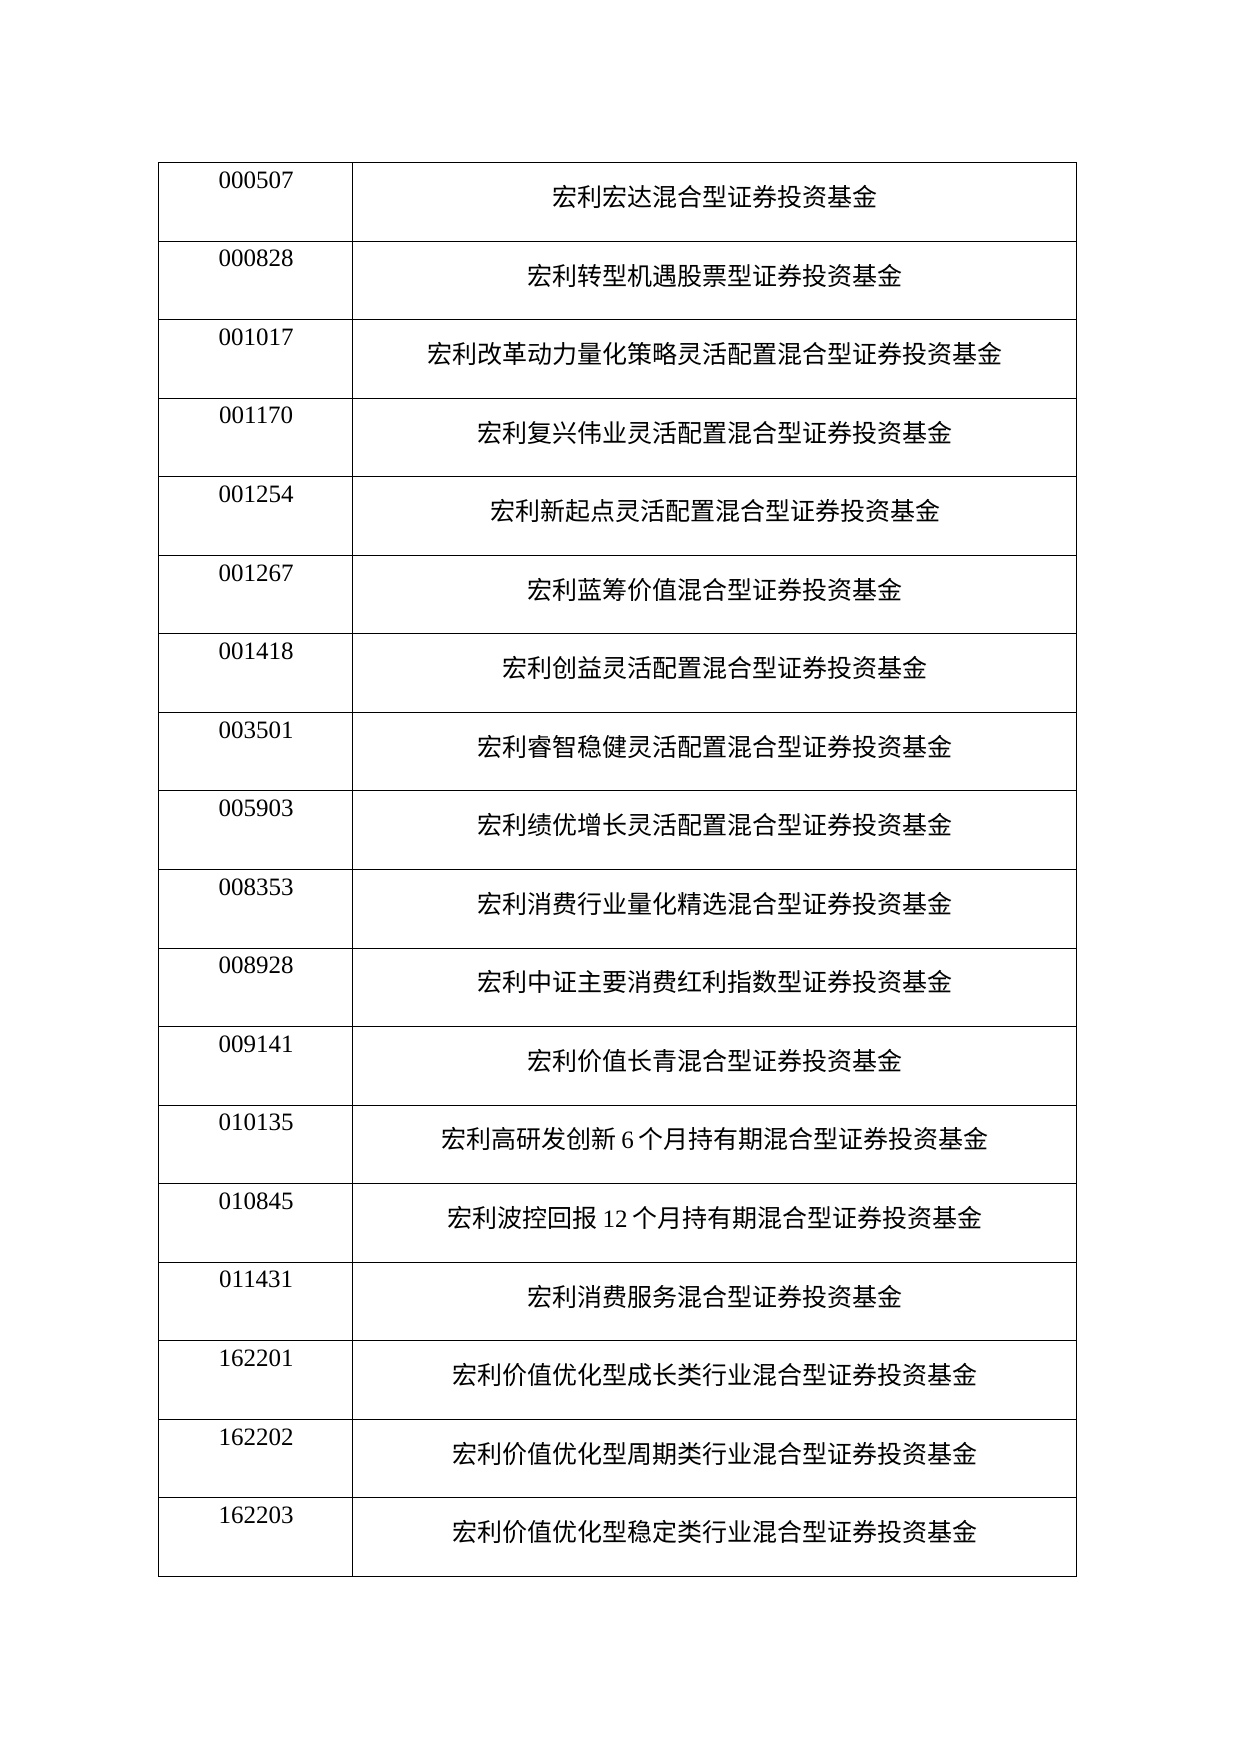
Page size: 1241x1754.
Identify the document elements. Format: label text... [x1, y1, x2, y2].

table_cell 000828 [159, 242, 352, 319]
table_cell 001017 [159, 320, 352, 398]
table_cell 宏利绩优增长灵活配置混合型证券投资基金 [353, 791, 1076, 869]
table_cell 宏利新起点灵活配置混合型证券投资基金 [353, 477, 1076, 555]
table_cell 宏利消费行业量化精选混合型证券投资基金 [353, 870, 1076, 947]
table_cell 005903 [159, 791, 352, 869]
table_cell 宏利改革动力量化策略灵活配置混合型证券投资基金 [353, 320, 1076, 398]
table_cell 010135 [159, 1106, 352, 1183]
table_cell 宏利波控回报12个月持有期混合型证券投资基金 [353, 1184, 1076, 1262]
table_cell 宏利价值优化型稳定类行业混合型证券投资基金 [353, 1498, 1076, 1576]
table_cell 001254 [159, 477, 352, 555]
table_cell 宏利蓝筹价值混合型证券投资基金 [353, 556, 1076, 633]
table_cell 宏利价值长青混合型证券投资基金 [353, 1027, 1076, 1104]
table_cell 010845 [159, 1184, 352, 1262]
table_cell 宏利价值优化型周期类行业混合型证券投资基金 [353, 1420, 1076, 1497]
table_cell 003501 [159, 713, 352, 790]
table_cell 000507 [159, 163, 352, 241]
table_cell 宏利睿智稳健灵活配置混合型证券投资基金 [353, 713, 1076, 790]
table_cell 宏利中证主要消费红利指数型证券投资基金 [353, 949, 1076, 1026]
table_cell 162202 [159, 1420, 352, 1497]
table_cell 宏利高研发创新6个月持有期混合型证券投资基金 [353, 1106, 1076, 1183]
table_cell 宏利宏达混合型证券投资基金 [353, 163, 1076, 241]
table_cell 009141 [159, 1027, 352, 1104]
table_cell 001170 [159, 399, 352, 476]
table_cell 011431 [159, 1263, 352, 1340]
table_cell 宏利价值优化型成长类行业混合型证券投资基金 [353, 1341, 1076, 1419]
table_cell 001267 [159, 556, 352, 633]
table_cell 宏利创益灵活配置混合型证券投资基金 [353, 634, 1076, 712]
table_cell 宏利复兴伟业灵活配置混合型证券投资基金 [353, 399, 1076, 476]
table_cell 宏利转型机遇股票型证券投资基金 [353, 242, 1076, 319]
table_cell 001418 [159, 634, 352, 712]
table_cell 008928 [159, 949, 352, 1026]
table_cell 008353 [159, 870, 352, 947]
table_cell 宏利消费服务混合型证券投资基金 [353, 1263, 1076, 1340]
table_cell 162203 [159, 1498, 352, 1576]
table_cell 162201 [159, 1341, 352, 1419]
